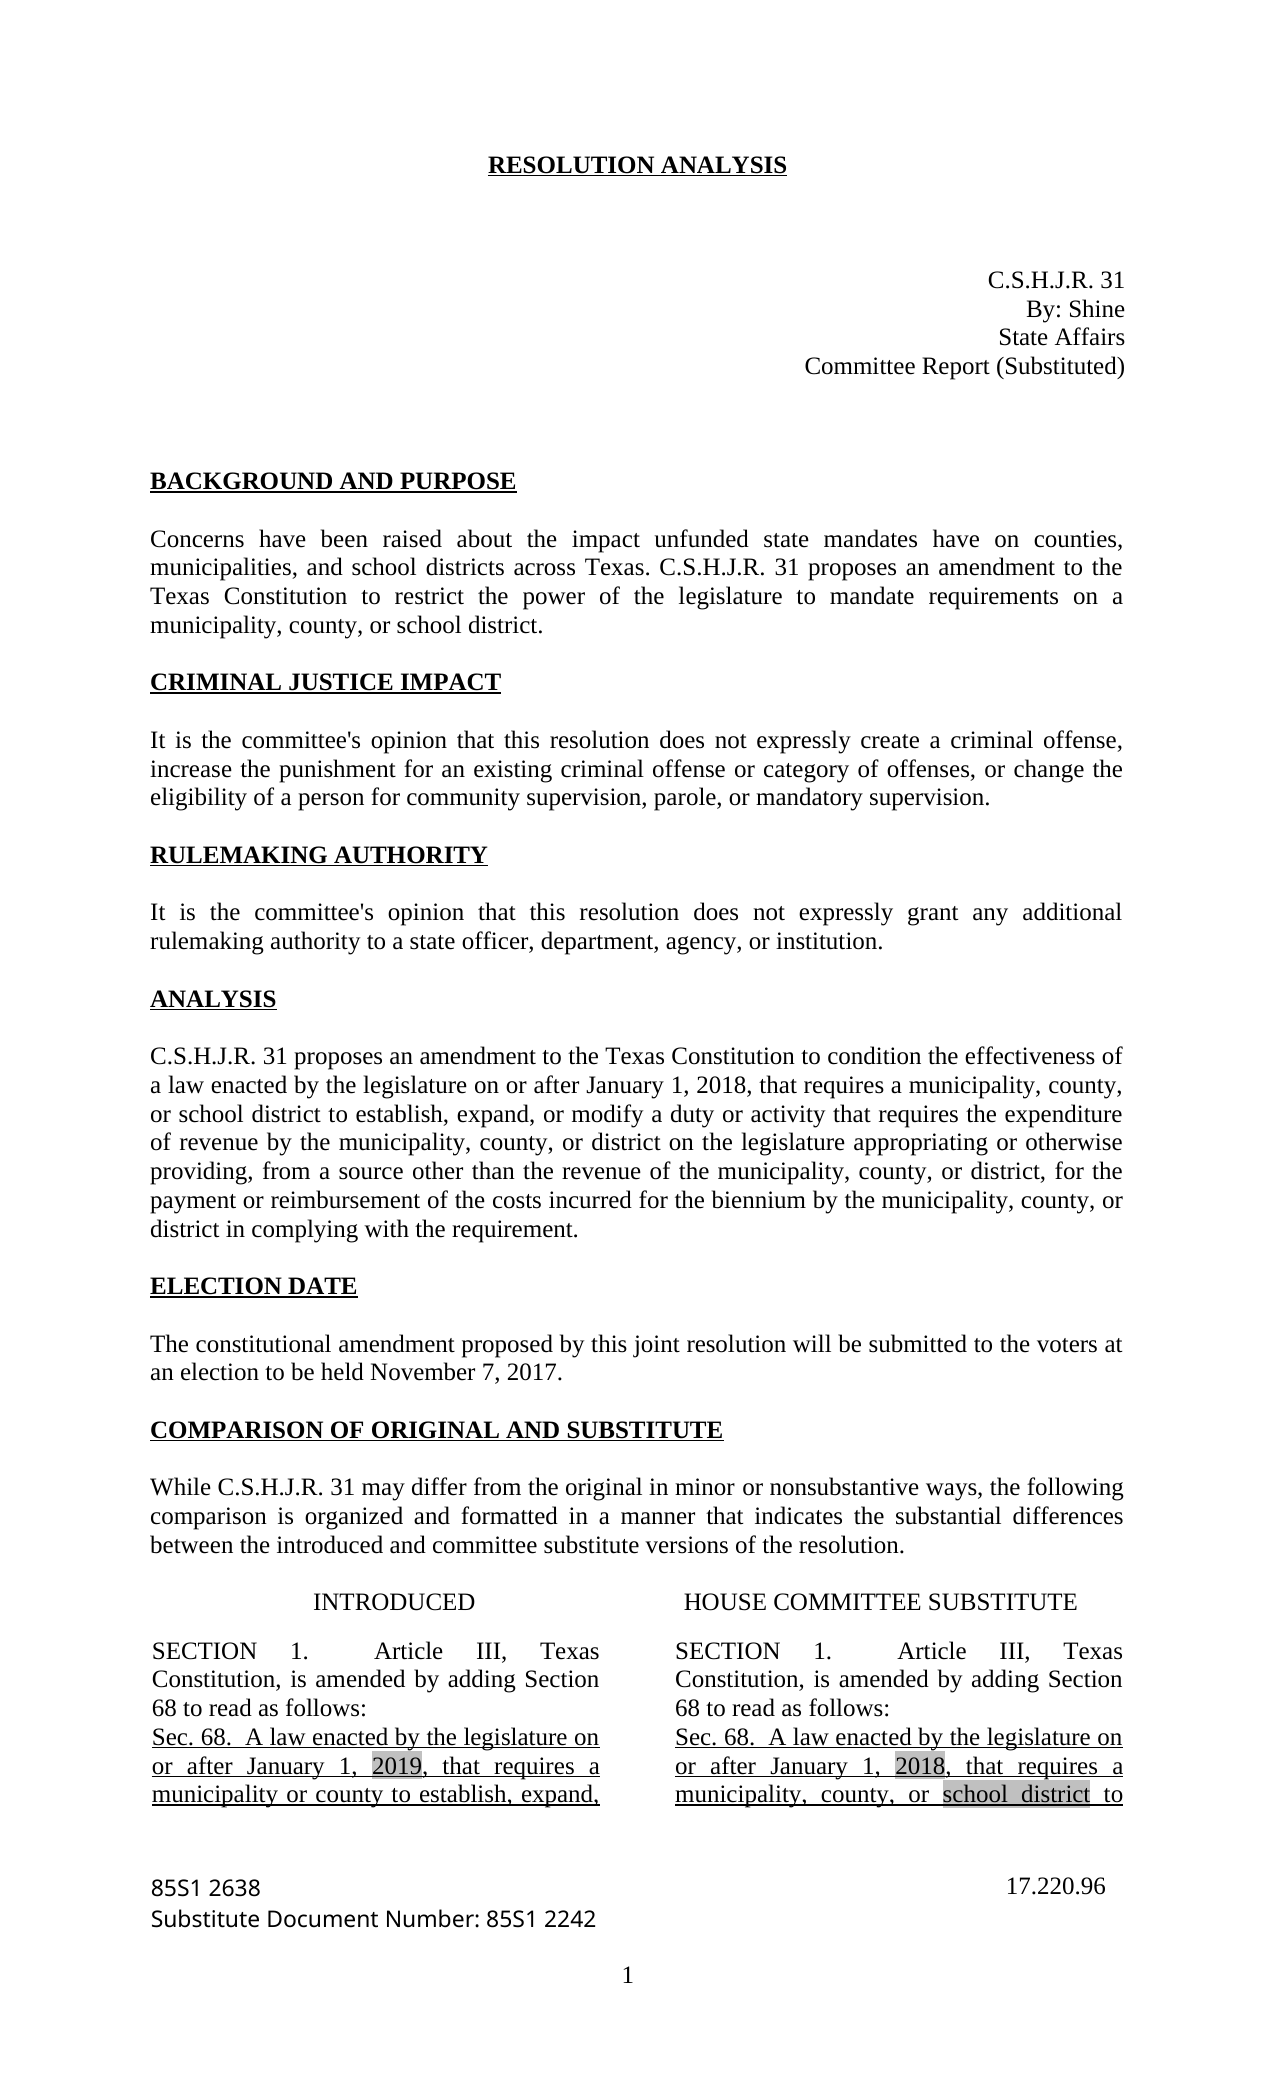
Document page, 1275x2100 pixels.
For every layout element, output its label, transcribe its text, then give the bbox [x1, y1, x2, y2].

table_header C.S.H.J.R. 31 [139, 265, 1136, 294]
table_header RESOLUTION ANALYSIS [139, 150, 1136, 179]
table_cell ELECTION DATE The constitutional amendment proposed by this joint resolution will be submitted to the voters at an election to be held November 7, 2017. [138, 1271, 1136, 1415]
table_cell COMPARISON OF ORIGINAL AND SUBSTITUTE While C.S.H.J.R. 31 may differ from the original in minor or nonsubstantive ways, the following comparison is organized and formatted in a manner that indicates the substantial differences between the introduced and committee substitute versions of the resolution. [138, 1415, 1136, 1587]
table_cell Committee Report (Substituted) [139, 351, 1136, 380]
table_cell CRIMINAL JUSTICE IMPACT It is the committee's opinion that this resolution does not expressly create a criminal offense, increase the punishment for an existing criminal offense or category of offenses, or change the eligibility of a person for community supervision, parole, or mandatory supervision. [138, 668, 1136, 840]
table_cell By: Shine [139, 294, 1136, 322]
table_cell State Affairs [139, 323, 1136, 351]
table_cell ANALYSIS C.S.H.J.R. 31 proposes an amendment to the Texas Constitution to condition the effectiveness of a law enacted by the legislature on or after January 1, 2018, that requires a municipality, county, or school district to establish, expand, or modify a duty or activity that requires the expenditure of revenue by the municipality, county, or district on the legislature appropriating or otherwise providing, from a source other than the revenue of the municipality, county, or district, for the payment or reimbursement of the costs incurred for the biennium by the municipality, county, or district in complying with the requirement. [138, 984, 1136, 1271]
table_cell RULEMAKING AUTHORITY It is the committee's opinion that this resolution does not expressly grant any additional rulemaking authority to a state officer, department, agency, or institution. [138, 840, 1136, 984]
table_header BACKGROUND AND PURPOSE Concerns have been raised about the impact unfunded state mandates have on counties, municipalities, and school districts across Texas. C.S.H.J.R. 31 proposes an amendment to the Texas Constitution to restrict the power of the legislature to mandate requirements on a municipality, county, or school district. [138, 466, 1136, 667]
table_cell [138, 1588, 1136, 1838]
